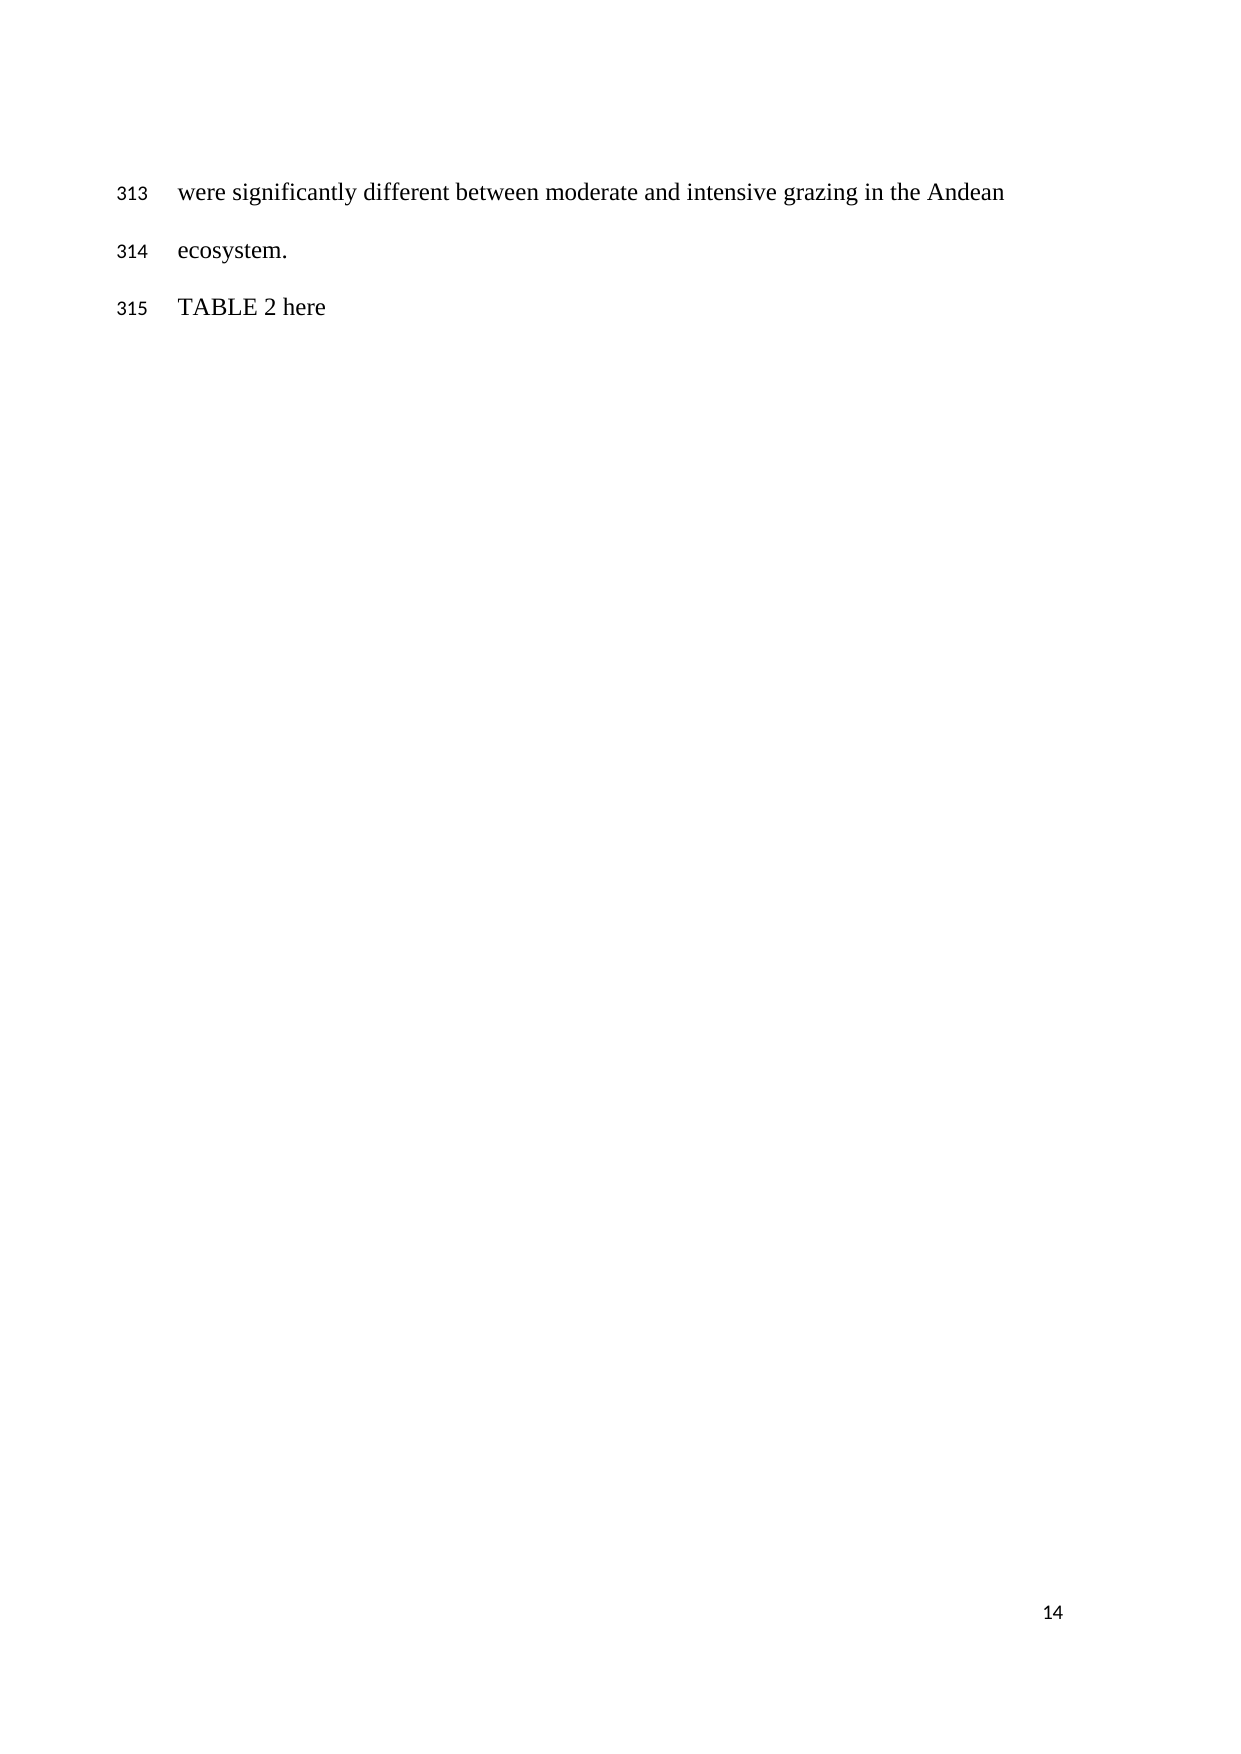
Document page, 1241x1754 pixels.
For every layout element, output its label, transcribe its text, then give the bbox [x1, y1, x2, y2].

text TABLE 2 here [177, 292, 1063, 321]
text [177, 177, 1063, 263]
